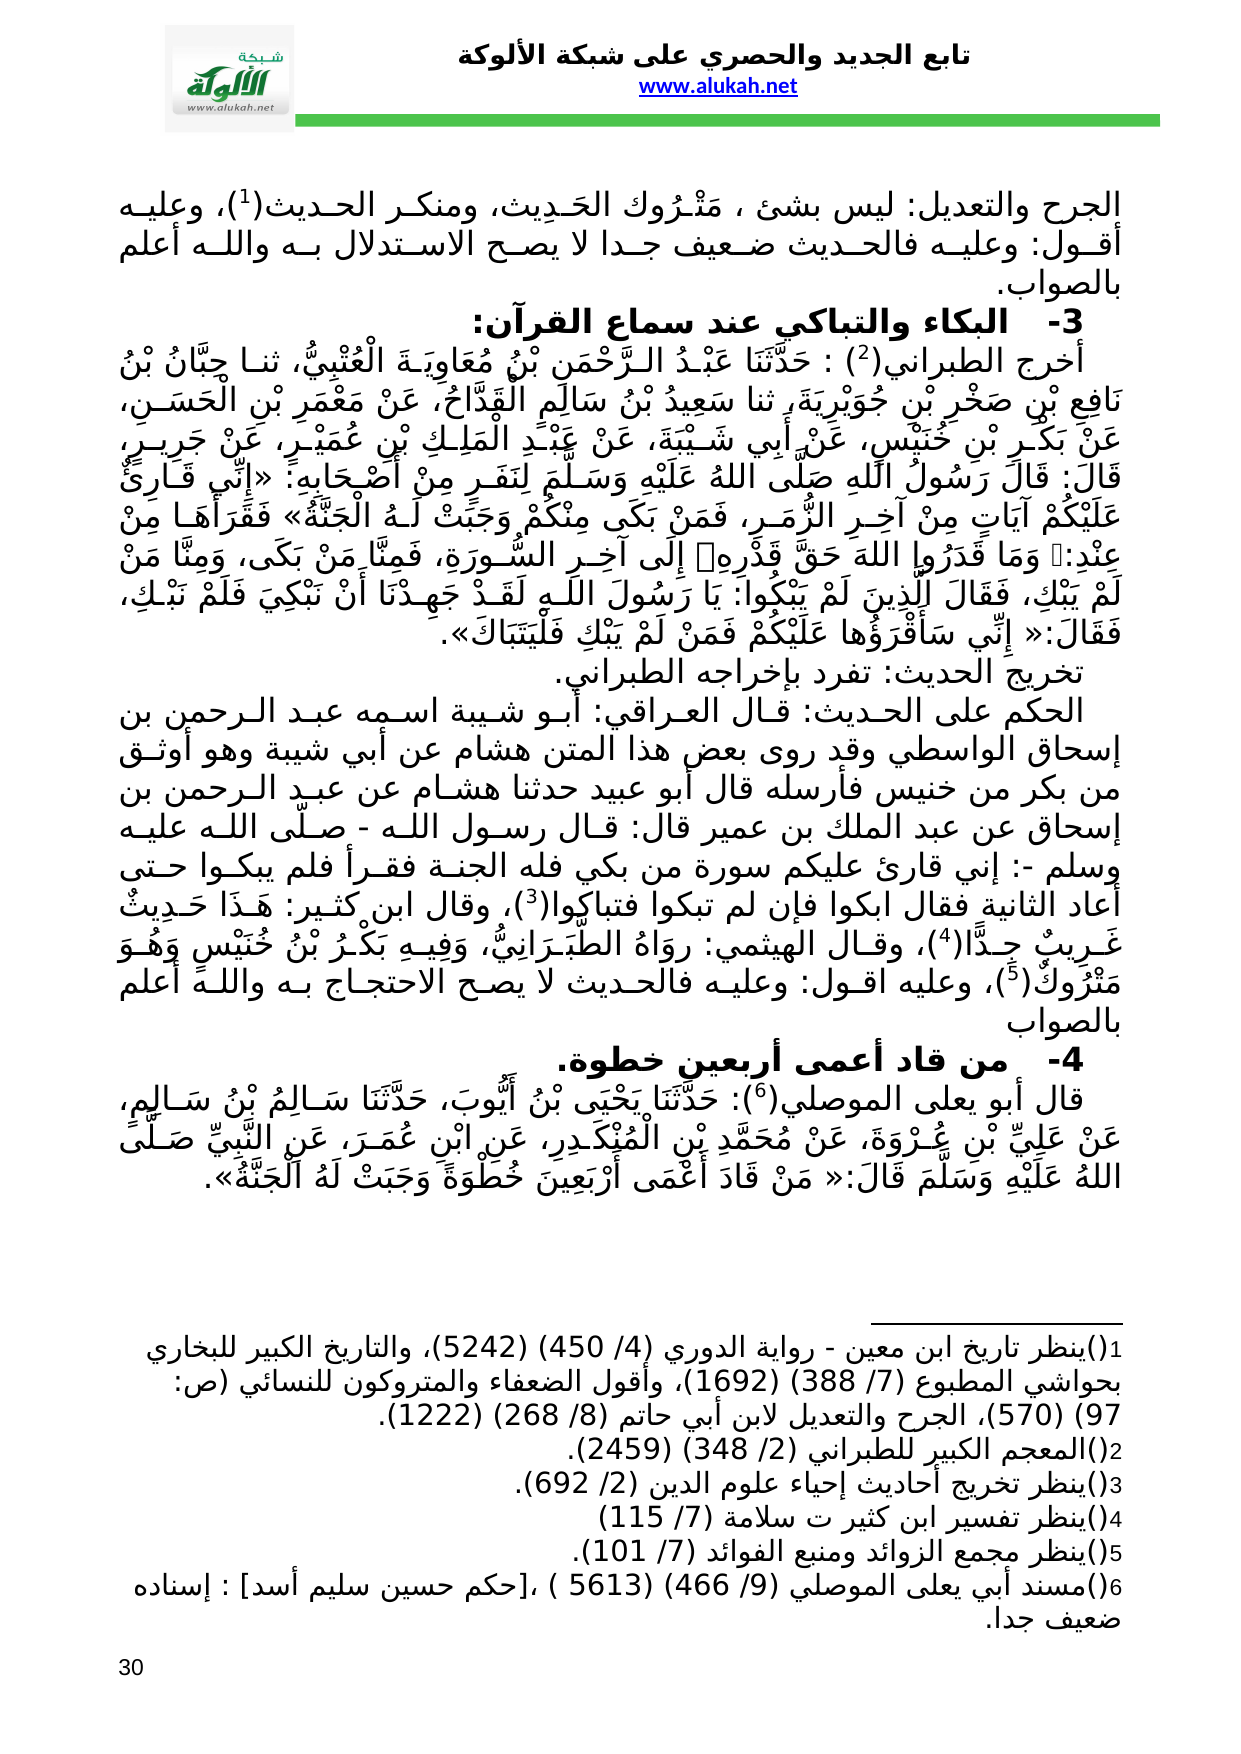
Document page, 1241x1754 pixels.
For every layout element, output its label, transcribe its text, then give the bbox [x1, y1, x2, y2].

text تخريج الحديث: تفرد بإخراجه الطبراني. [118, 652, 1122, 691]
list من قاد أعمى أربعين خطوة. [118, 1041, 1047, 1079]
text الحكم على الحديث: قال العراقي: أبو شيبة اسمه عبد الرحمن بن إسحاق الواسطي وقد روى بعض هذا المتن هشام عن أبي شيبة وهو أوثق من بكر من خنيس فأرسله قال أبو عبيد حدثنا هشام عن عبد الرحمن بن إسحاق عن عبد الملك بن عمير قال: قال رسول الله - صلّى الله عليه وسلم -: إني قارئ عليكم سورة من بكي فله الجنة فقرأ فلم يبكوا حتى أعاد الثانية فقال ابكوا فإن لم تبكوا فتباكوا()، وقال ابن كثير: هَذَا حَدِيثٌ غَرِيبٌ جِدًّا()، وقال الهيثمي: روَاهُ الطَّبَرَانِيُّ، وَفِيهِ بَكْرُ بْنُ خُنَيْسٍ وَهُوَ مَتْرُوكٌ()، وعليه اقول: وعليه فالحديث لا يصح الاحتجاج به والله أعلم بالصواب [118, 691, 1122, 1041]
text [118, 186, 1122, 302]
list البكاء والتباكي عند سماع القرآن: [118, 302, 1047, 341]
text أخرج الطبراني() : حَدَّثَنَا عَبْدُ الرَّحْمَنِ بْنُ مُعَاوِيَةَ الْعُتْبِيُّ، ثنا حِبَّانُ بْنُ نَافِعِ بْنِ صَخْرِ بْنِ جُوَيْرِيَةَ، ثنا سَعِيدُ بْنُ سَالِمٍ الْقَدَّاحُ، عَنْ مَعْمَرِ بْنِ الْحَسَنِ، عَنْ بَكْرِ بْنِ خُنَيْسٍ، عَنْ أَبِي شَيْبَةَ، عَنْ عَبْدِ الْمَلِكِ بْنِ عُمَيْرٍ، عَنْ جَرِيرٍ، قَالَ: قَالَ رَسُولُ اللهِ صَلَّى اللهُ عَلَيْهِ وَسَلَّمَ لِنَفَرٍ مِنْ أَصْحَابِهِ: «إِنِّي قَارِئٌ عَلَيْكُمْ آيَاتٍ مِنْ آخِرِ الزُّمَرِ، فَمَنْ بَكَى مِنْكُمْ وَجَبَتْ لَهُ الْجَنَّةُ» فَقَرَأَهَا مِنْ عِنْدِ: وَمَا قَدَرُوا اللهَ حَقَّ قَدْرِهِ إِلَى آخِرِ السُّورَةِ، فَمِنَّا مَنْ بَكَى، وَمِنَّا مَنْ لَمْ يَبْكِ، فَقَالَ الَّذِينَ لَمْ يَبْكُوا: يَا رَسُولَ اللهِ لَقَدْ جَهِدْنَا أَنْ نَبْكِيَ فَلَمْ نَبْكِ، فَقَالَ:« إِنِّي سَأَقْرَؤُها عَلَيْكُمْ فَمَنْ لَمْ يَبْكِ فَلْيَتَبَاكَ». [118, 341, 1122, 652]
text قال أبو يعلى الموصلي(): حَدَّثَنَا يَحْيَى بْنُ أَيُّوبَ، حَدَّثَنَا سَالِمُ بْنُ سَالِمٍ، عَنْ عَلِيِّ بْنِ عُرْوَةَ، عَنْ مُحَمَّدِ بْنِ الْمُنْكَدِرِ، عَنِ ابْنِ عُمَرَ، عَنِ النَّبِيِّ صَلَّى اللهُ عَلَيْهِ وَسَلَّمَ قَالَ:« مَنْ قَادَ أَعْمَى أَرْبَعِينَ خُطْوَةً وَجَبَتْ لَهُ الْجَنَّةُ». [118, 1079, 1122, 1196]
